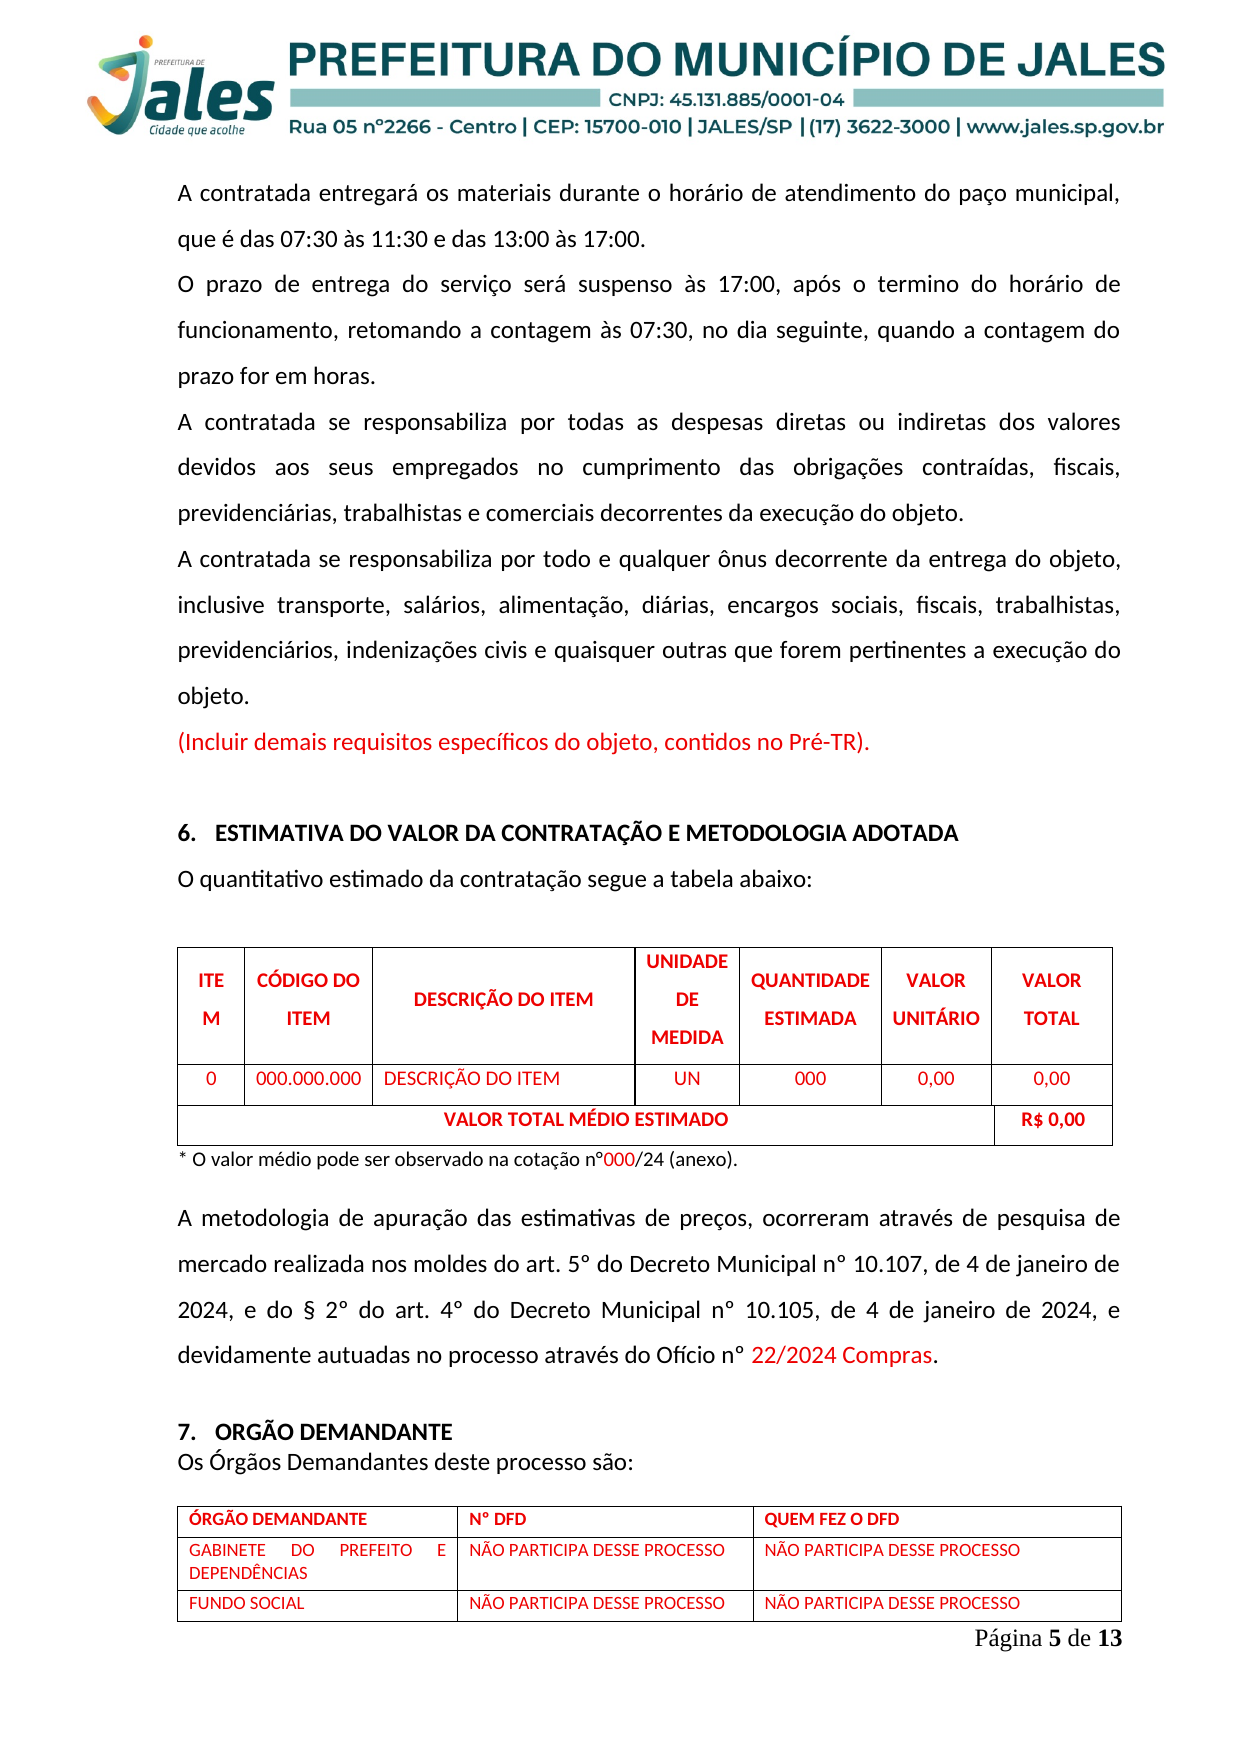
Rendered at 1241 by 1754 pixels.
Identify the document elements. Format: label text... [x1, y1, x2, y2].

table_header ITEM [178, 948, 244, 1064]
table_cell 0,00 [882, 1065, 991, 1105]
picture [56, 12, 1185, 162]
table_cell UN [636, 1065, 739, 1105]
table_header VALOR TOTAL [992, 948, 1112, 1064]
list ORGÃO DEMANDANTE [177, 1416, 1122, 1446]
table_header QUEM FEZ O DFD [754, 1507, 1121, 1537]
table_cell NÃO PARTICIPA DESSE PROCESSO [458, 1591, 753, 1621]
list ESTIMATIVA DO VALOR DA CONTRATAÇÃO E METODOLOGIA ADOTADA [177, 817, 1122, 848]
table_cell NÃO PARTICIPA DESSE PROCESSO [754, 1591, 1121, 1621]
table_cell FUNDO SOCIAL [178, 1591, 457, 1621]
table_cell 000 [740, 1065, 881, 1105]
text O quantitativo estimado da contratação segue a tabela abaixo: [177, 863, 1122, 894]
table_cell NÃO PARTICIPA DESSE PROCESSO [754, 1538, 1121, 1590]
table_cell DESCRIÇÃO DO ITEM [373, 1065, 634, 1105]
table_cell GABINETE DO PREFEITO E DEPENDÊNCIAS [178, 1538, 457, 1590]
table_cell 000.000.000 [245, 1065, 372, 1105]
text A contratada se responsabiliza por todas as despesas diretas ou indiretas dos valores devidos aos seus empregados no cumprimento das obrigações contraídas, fiscais, previdenciárias, trabalhistas e comerciais decorrentes da execução do objeto. [177, 406, 1122, 528]
text Os Órgãos Demandantes deste processo são: [177, 1446, 1122, 1477]
table_cell 0,00 [992, 1065, 1112, 1105]
text A metodologia de apuração das estimativas de preços, ocorreram através de pesquisa de mercado realizada nos moldes do art. 5º do Decreto Municipal nº 10.107, de 4 de janeiro de 2024, e do § 2º do art. 4º do Decreto Municipal nº 10.105, de 4 de janeiro de 2024, e devidamente autuadas no processo através do Ofício nº 22/2024 Compras. [177, 1202, 1122, 1370]
table_cell NÃO PARTICIPA DESSE PROCESSO [458, 1538, 753, 1590]
table_header ÓRGÃO DEMANDANTE [178, 1507, 457, 1537]
text (Incluir demais requisitos específicos do objeto, contidos no Pré-TR). [177, 726, 1122, 756]
table_header VALOR UNITÁRIO [882, 948, 991, 1064]
text A contratada entregará os materiais durante o horário de atendimento do paço municipal, que é das 07:30 às 11:30 e das 13:00 às 17:00. [177, 177, 1122, 253]
table_header CÓDIGO DO ITEM [245, 948, 372, 1064]
table_cell 0 [178, 1065, 244, 1105]
table_header Nº DFD [458, 1507, 753, 1537]
table_cell R$ 0,00 [995, 1106, 1112, 1145]
text O prazo de entrega do serviço será suspenso às 17:00, após o termino do horário de funcionamento, retomando a contagem às 07:30, no dia seguinte, quando a contagem do prazo for em horas. [177, 269, 1122, 391]
table_header QUANTIDADE ESTIMADA [740, 948, 881, 1064]
table_header UNIDADE DE MEDIDA [636, 948, 739, 1064]
text * O valor médio pode ser observado na cotação n°000/24 (anexo). [177, 1146, 1122, 1172]
text A contratada se responsabiliza por todo e qualquer ônus decorrente da entrega do objeto, inclusive transporte, salários, alimentação, diárias, encargos sociais, fiscais, trabalhistas, previdenciários, indenizações civis e quaisquer outras que forem pertinentes a execução do objeto. [177, 543, 1122, 711]
table_header DESCRIÇÃO DO ITEM [373, 948, 634, 1064]
table_cell VALOR TOTAL MÉDIO ESTIMADO [178, 1106, 994, 1145]
